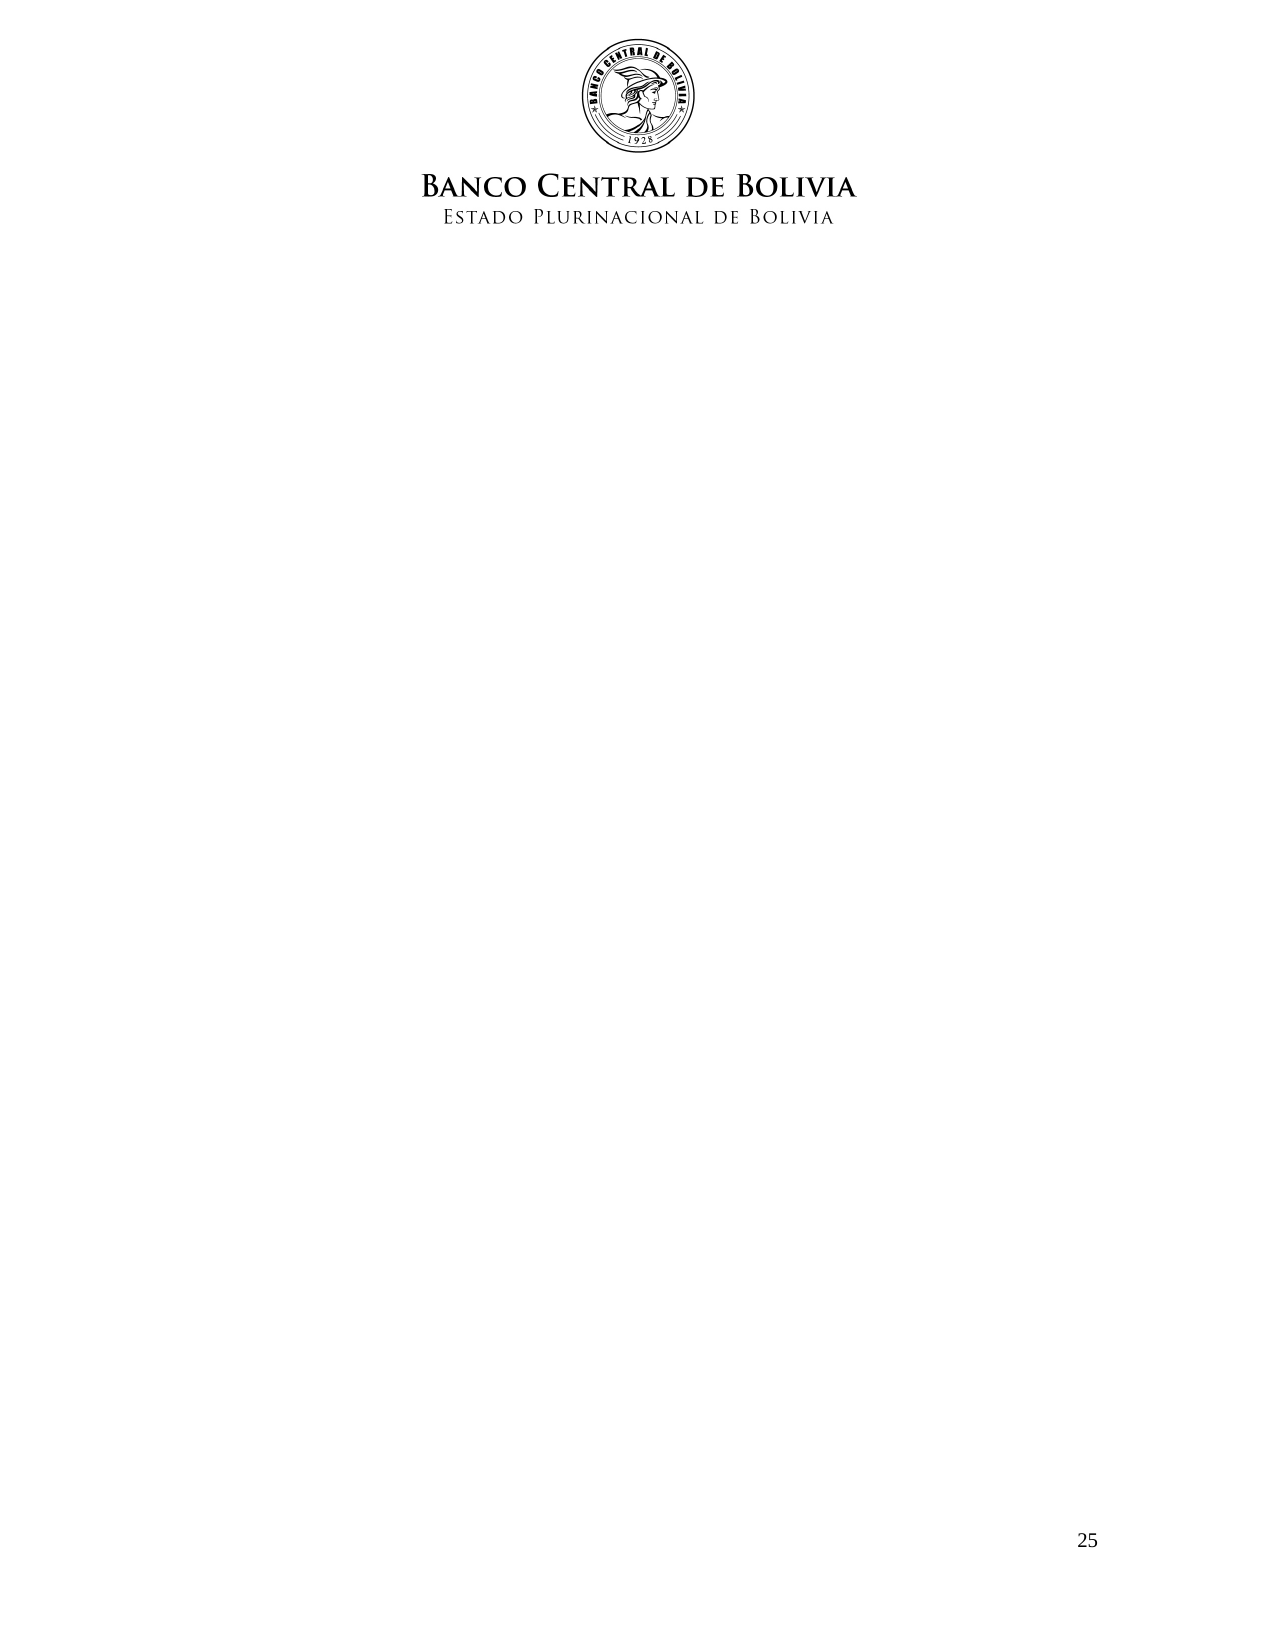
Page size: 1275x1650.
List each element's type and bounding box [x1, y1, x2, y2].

picture [0, 1, 1275, 236]
